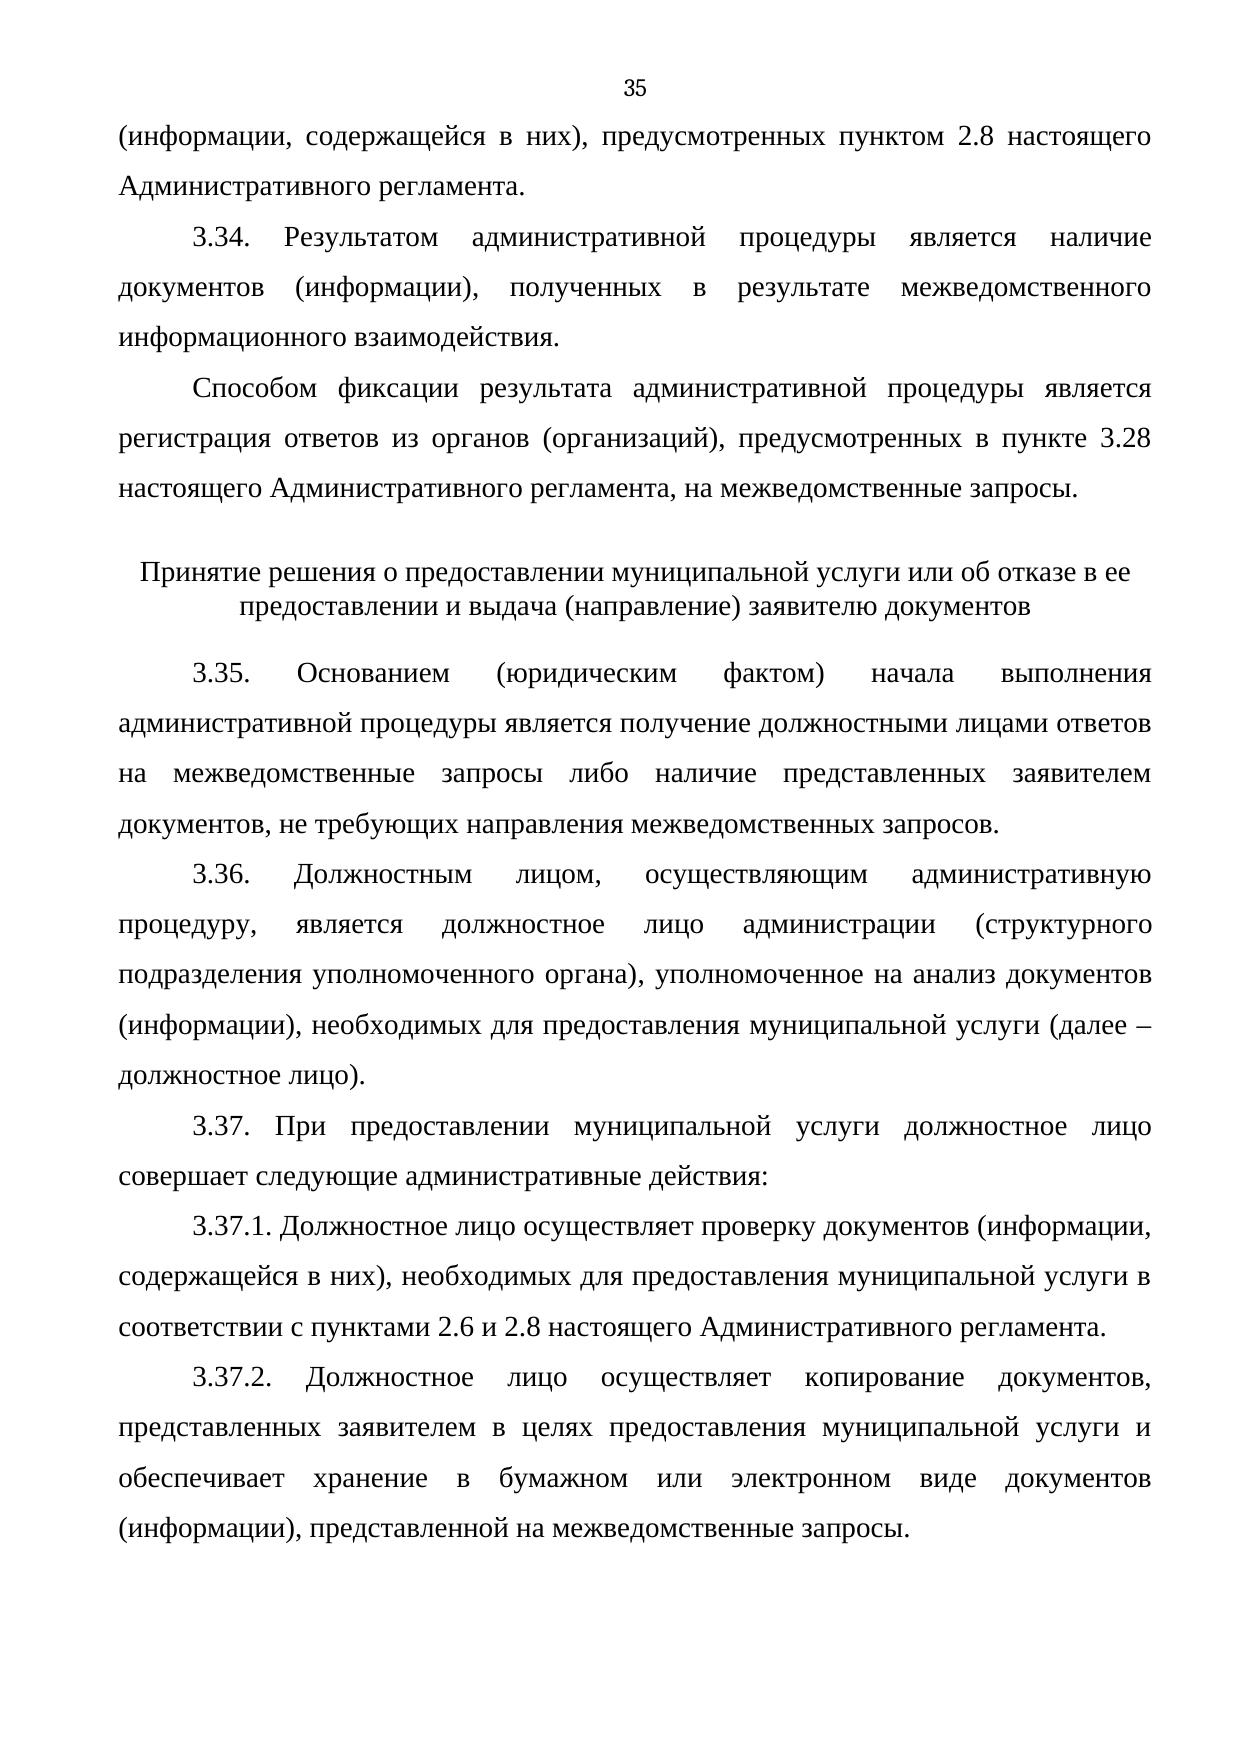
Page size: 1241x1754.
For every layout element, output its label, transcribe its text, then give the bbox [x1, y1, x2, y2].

text 3.37. При предоставлении муниципальной услуги должностное лицо совершает следующие административные действия: [118, 1108, 1152, 1191]
text 3.34. Результатом административной процедуры является наличие документов (информации), полученных в результате межведомственного информационного взаимодействия. [118, 219, 1152, 353]
text 3.36. Должностным лицом, осуществляющим административную процедуру, является должностное лицо администрации (структурного подразделения уполномоченного органа), уполномоченное на анализ документов (информации), необходимых для предоставления муниципальной услуги (далее – должностное лицо). [118, 856, 1152, 1091]
text 3.37.2. Должностное лицо осуществляет копирование документов, представленных заявителем в целях предоставления муниципальной услуги и обеспечивает хранение в бумажном или электронном виде документов (информации), представленной на межведомственные запросы. [118, 1359, 1152, 1544]
text 3.35. Основанием (юридическим фактом) начала выполнения административной процедуры является получение должностными лицами ответов на межведомственные запросы либо наличие представленных заявителем документов, не требующих направления межведомственных запросов. [118, 655, 1152, 839]
text Способом фиксации результата административной процедуры является регистрация ответов из органов (организаций), предусмотренных в пункте 3.28 настоящего Административного регламента, на межведомственные запросы. [118, 370, 1152, 504]
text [118, 118, 1152, 202]
text Принятие решения о предоставлении муниципальной услуги или об отказе в ее предоставлении и выдача (направление) заявителю документов [118, 554, 1152, 621]
text 3.37.1. Должностное лицо осуществляет проверку документов (информации, содержащейся в них), необходимых для предоставления муниципальной услуги в соответствии с пунктами 2.6 и 2.8 настоящего Административного регламента. [118, 1208, 1152, 1342]
